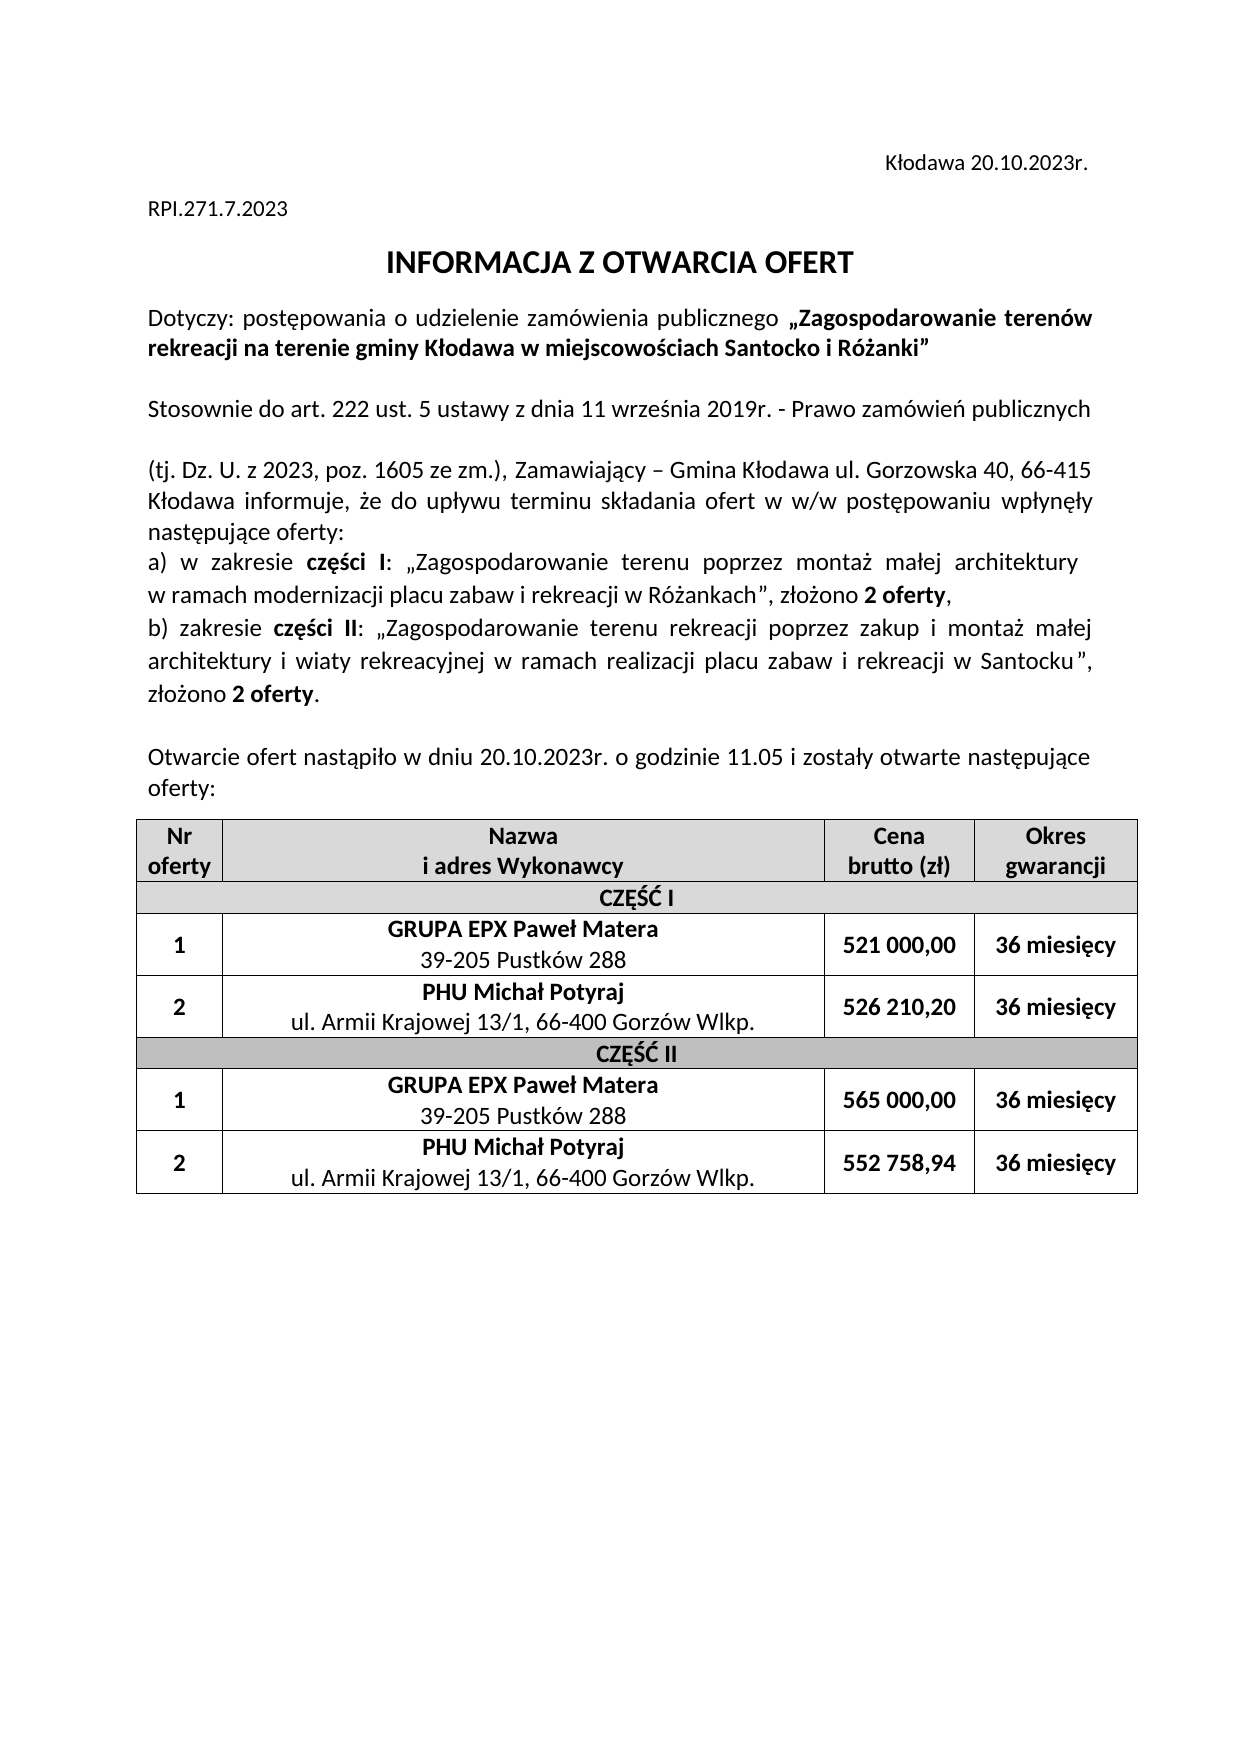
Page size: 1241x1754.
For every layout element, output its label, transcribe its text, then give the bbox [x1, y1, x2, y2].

text b) zakresie części II: „Zagospodarowanie terenu rekreacji poprzez zakup i montaż małej architektury i wiaty rekreacyjnej w ramach realizacji placu zabaw i rekreacji w Santocku”, złożono 2 oferty. [148, 612, 1093, 708]
table_cell 552 758,94 [825, 1131, 974, 1192]
table_cell 2 [137, 1131, 222, 1192]
table_header Cena brutto (zł) [825, 820, 974, 881]
table_cell 2 [137, 976, 222, 1037]
text Dotyczy: postępowania o udzielenie zamówienia publicznego „Zagospodarowanie terenów rekreacji na terenie gminy Kłodawa w miejscowościach Santocko i Różanki” [148, 302, 1093, 363]
text INFORMACJA Z OTWARCIA OFERT [148, 241, 1093, 282]
table_cell 36 miesięcy [975, 976, 1137, 1037]
table_cell 1 [137, 914, 222, 975]
table_cell GRUPA EPX Paweł Matera 39-205 Pustków 288 [223, 1069, 824, 1130]
table_header Nr oferty [137, 820, 222, 881]
table_cell 36 miesięcy [975, 1069, 1137, 1130]
table_cell PHU Michał Potyraj ul. Armii Krajowej 13/1, 66-400 Gorzów Wlkp. [223, 976, 824, 1037]
text Otwarcie ofert nastąpiło w dniu 20.10.2023r. o godzinie 11.05 i zostały otwarte następujące oferty: [148, 741, 1093, 802]
table_cell 1 [137, 1069, 222, 1130]
text RPI.271.7.2023 [148, 194, 1093, 222]
table_cell PHU Michał Potyraj ul. Armii Krajowej 13/1, 66-400 Gorzów Wlkp. [223, 1131, 824, 1192]
table_cell 36 miesięcy [975, 1131, 1137, 1192]
table_cell 521 000,00 [825, 914, 974, 975]
text Stosownie do art. 222 ust. 5 ustawy z dnia 11 września 2019r. - Prawo zamówień publicznych (tj. Dz. U. z 2023, poz. 1605 ze zm.), Zamawiający – Gmina Kłodawa ul. Gorzowska 40, 66-415 Kłodawa informuje, że do upływu terminu składania ofert w w/w postępowaniu wpłynęły następujące oferty: [148, 393, 1093, 546]
table_header Okres gwarancji [975, 820, 1137, 881]
table_cell CZĘŚĆ I [137, 882, 1137, 913]
text a) w zakresie części I: „Zagospodarowanie terenu poprzez montaż małej architektury w ramach modernizacji placu zabaw i rekreacji w Różankach”, złożono 2 oferty, [148, 546, 1093, 609]
table_cell GRUPA EPX Paweł Matera 39-205 Pustków 288 [223, 914, 824, 975]
table_cell 565 000,00 [825, 1069, 974, 1130]
text Kłodawa 20.10.2023r. [885, 148, 1093, 176]
table_cell CZĘŚĆ II [137, 1038, 1137, 1068]
table_cell 526 210,20 [825, 976, 974, 1037]
table_header Nazwa i adres Wykonawcy [223, 820, 824, 881]
table_cell 36 miesięcy [975, 914, 1137, 975]
